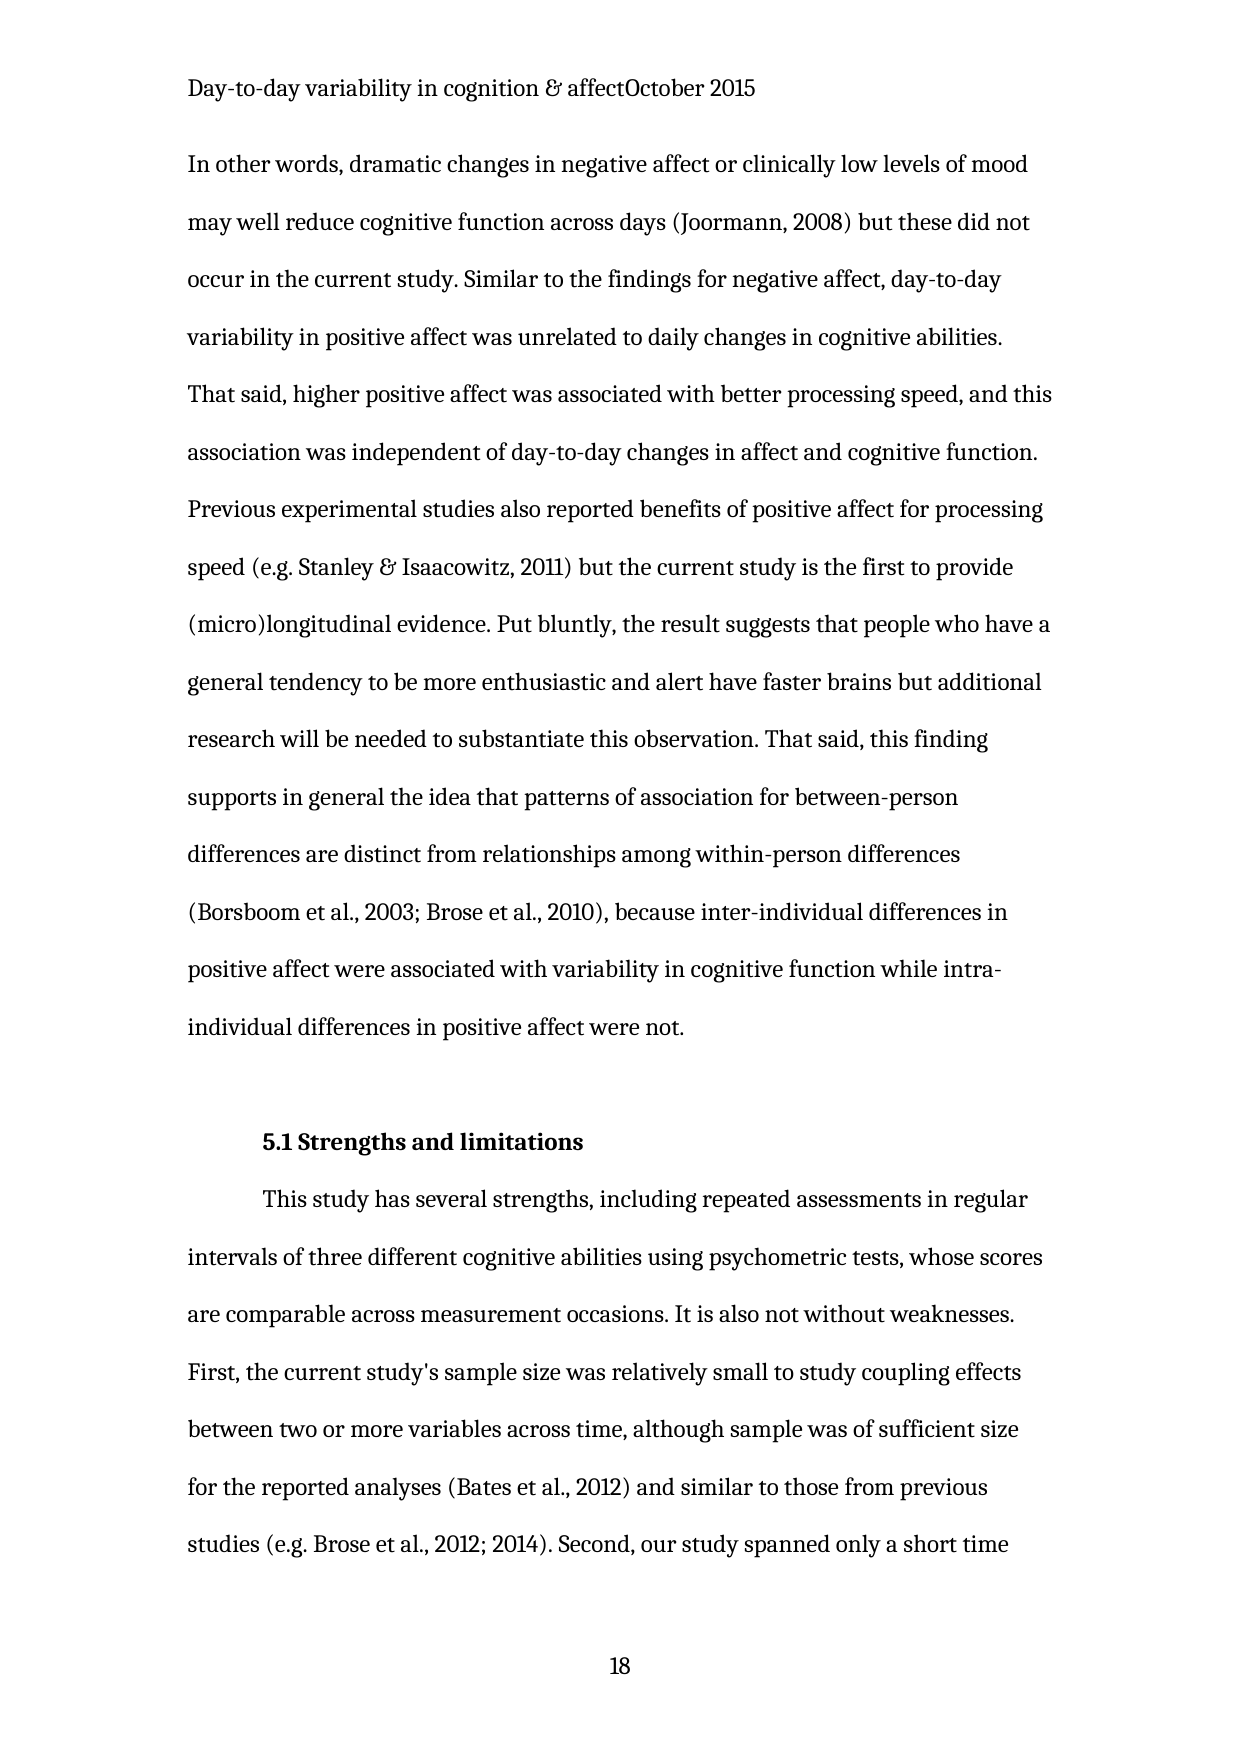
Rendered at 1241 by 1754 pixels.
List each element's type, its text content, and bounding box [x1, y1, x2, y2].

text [187, 1185, 1053, 1559]
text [187, 150, 1053, 1041]
text 5.1 Strengths and limitations [187, 1127, 1053, 1156]
